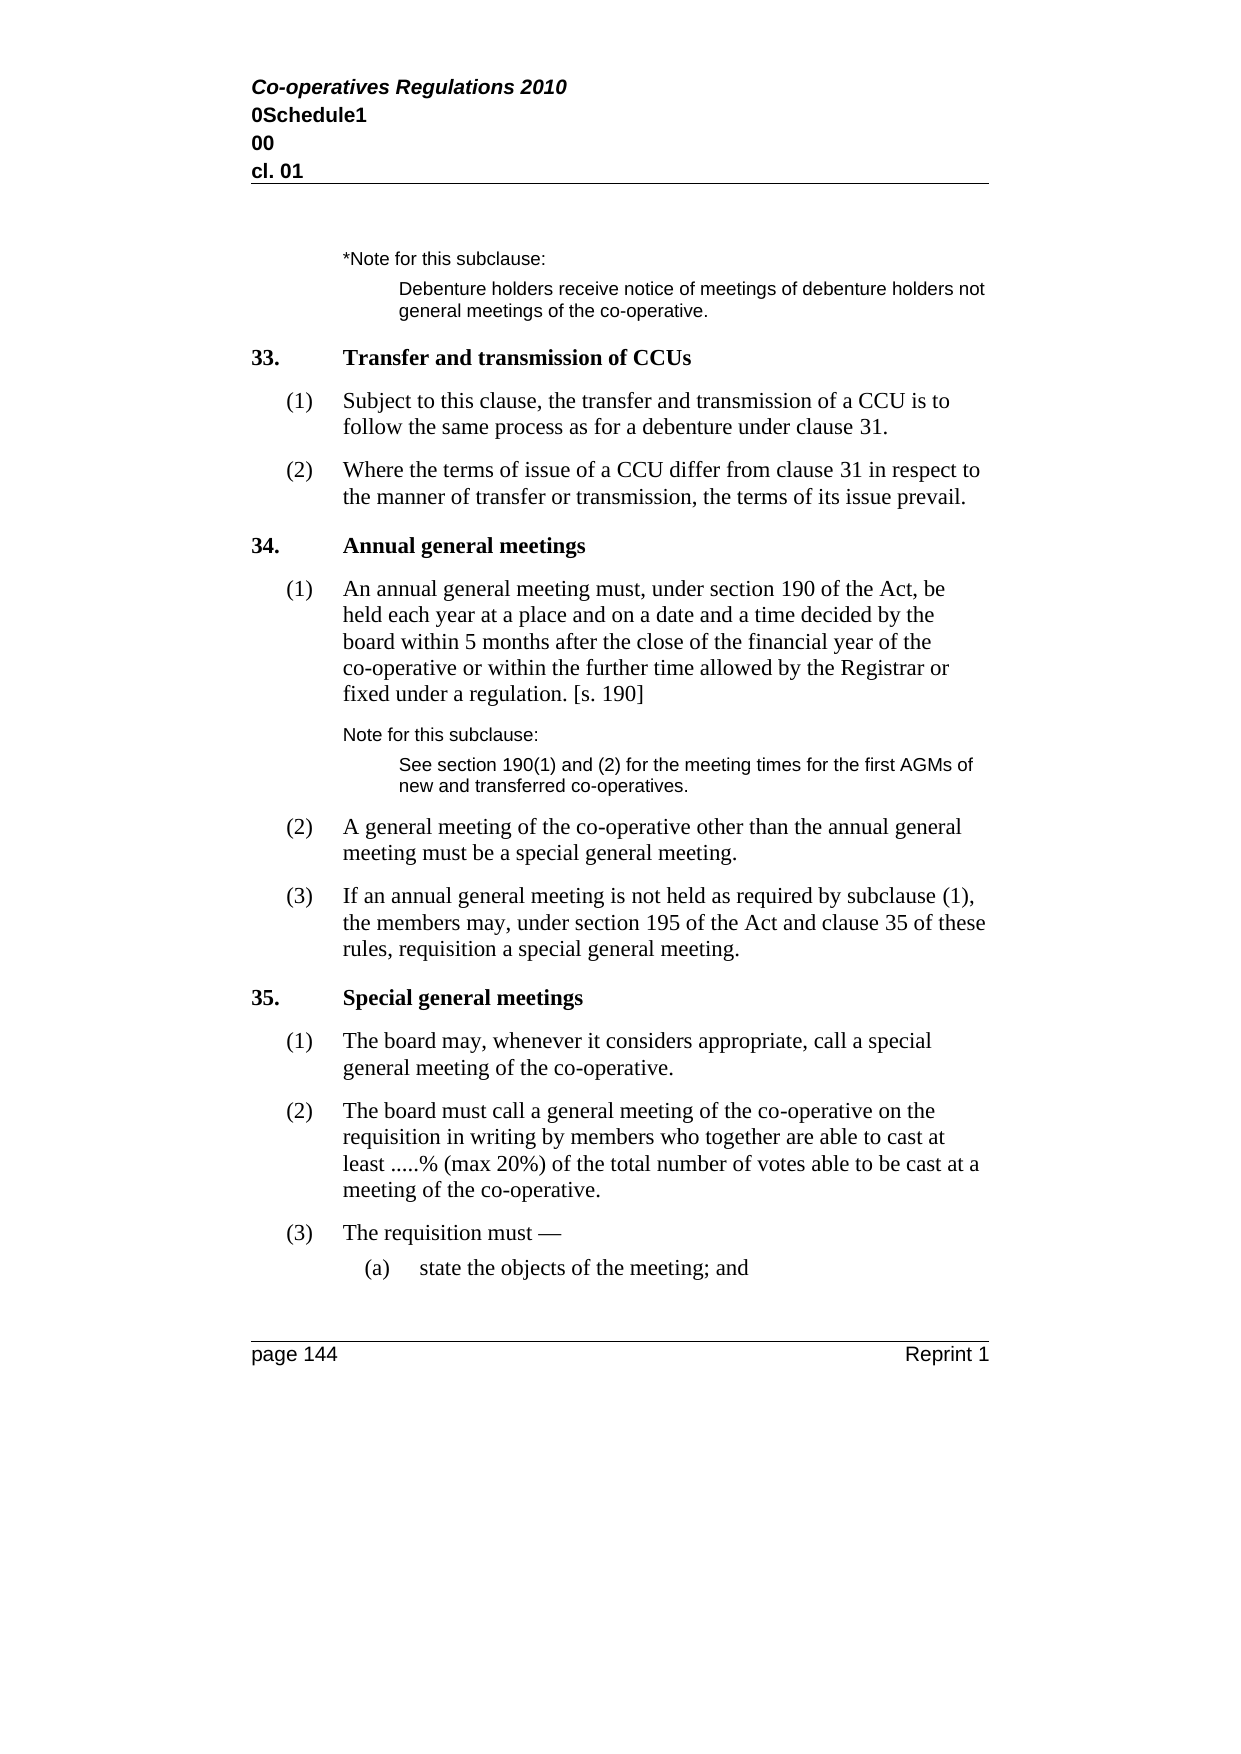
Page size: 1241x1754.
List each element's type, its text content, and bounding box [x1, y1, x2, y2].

subtitle 34. Annual general meetings [251, 532, 989, 558]
text (2) A general meeting of the co-operative other than the annual general meeting must be a special general meeting. [251, 813, 989, 866]
subtitle *Note for this subclause: [251, 248, 989, 269]
text (3) The requisition must — [251, 1219, 989, 1245]
text Debenture holders receive notice of meetings of debenture holders not general meetings of the co-operative. [251, 278, 989, 321]
subtitle Note for this subclause: [251, 723, 989, 745]
text See section 190(1) and (2) for the meeting times for the first AGMs of new and transferred co-operatives. [251, 753, 989, 796]
text (a) state the objects of the meeting; and [251, 1254, 989, 1280]
text (1) An annual general meeting must, under section 190 of the Act, be held each year at a place and on a date and a time decided by the board within 5 months after the close of the financial year of the co-operative or within the further time allowed by the Registrar or fixed under a regulation. [s. 190] [251, 575, 989, 707]
text (1) The board may, whenever it considers appropriate, call a special general meeting of the co-operative. [251, 1027, 989, 1080]
text (3) If an annual general meeting is not held as required by subclause (1), the members may, under section 195 of the Act and clause 35 of these rules, requisition a special general meeting. [251, 882, 989, 962]
text (2) Where the terms of issue of a CCU differ from clause 31 in respect to the manner of transfer or transmission, the terms of its issue prevail. [251, 456, 989, 509]
subtitle 33. Transfer and transmission of CCUs [251, 344, 989, 370]
text (2) The board must call a general meeting of the co-operative on the requisition in writing by members who together are able to cast at least .....% (max 20%) of the total number of votes able to be cast at a meeting of the co-operative. [251, 1097, 989, 1202]
text (1) Subject to this clause, the transfer and transmission of a CCU is to follow the same process as for a debenture under clause 31. [251, 387, 989, 440]
subtitle 35. Special general meetings [251, 984, 989, 1011]
